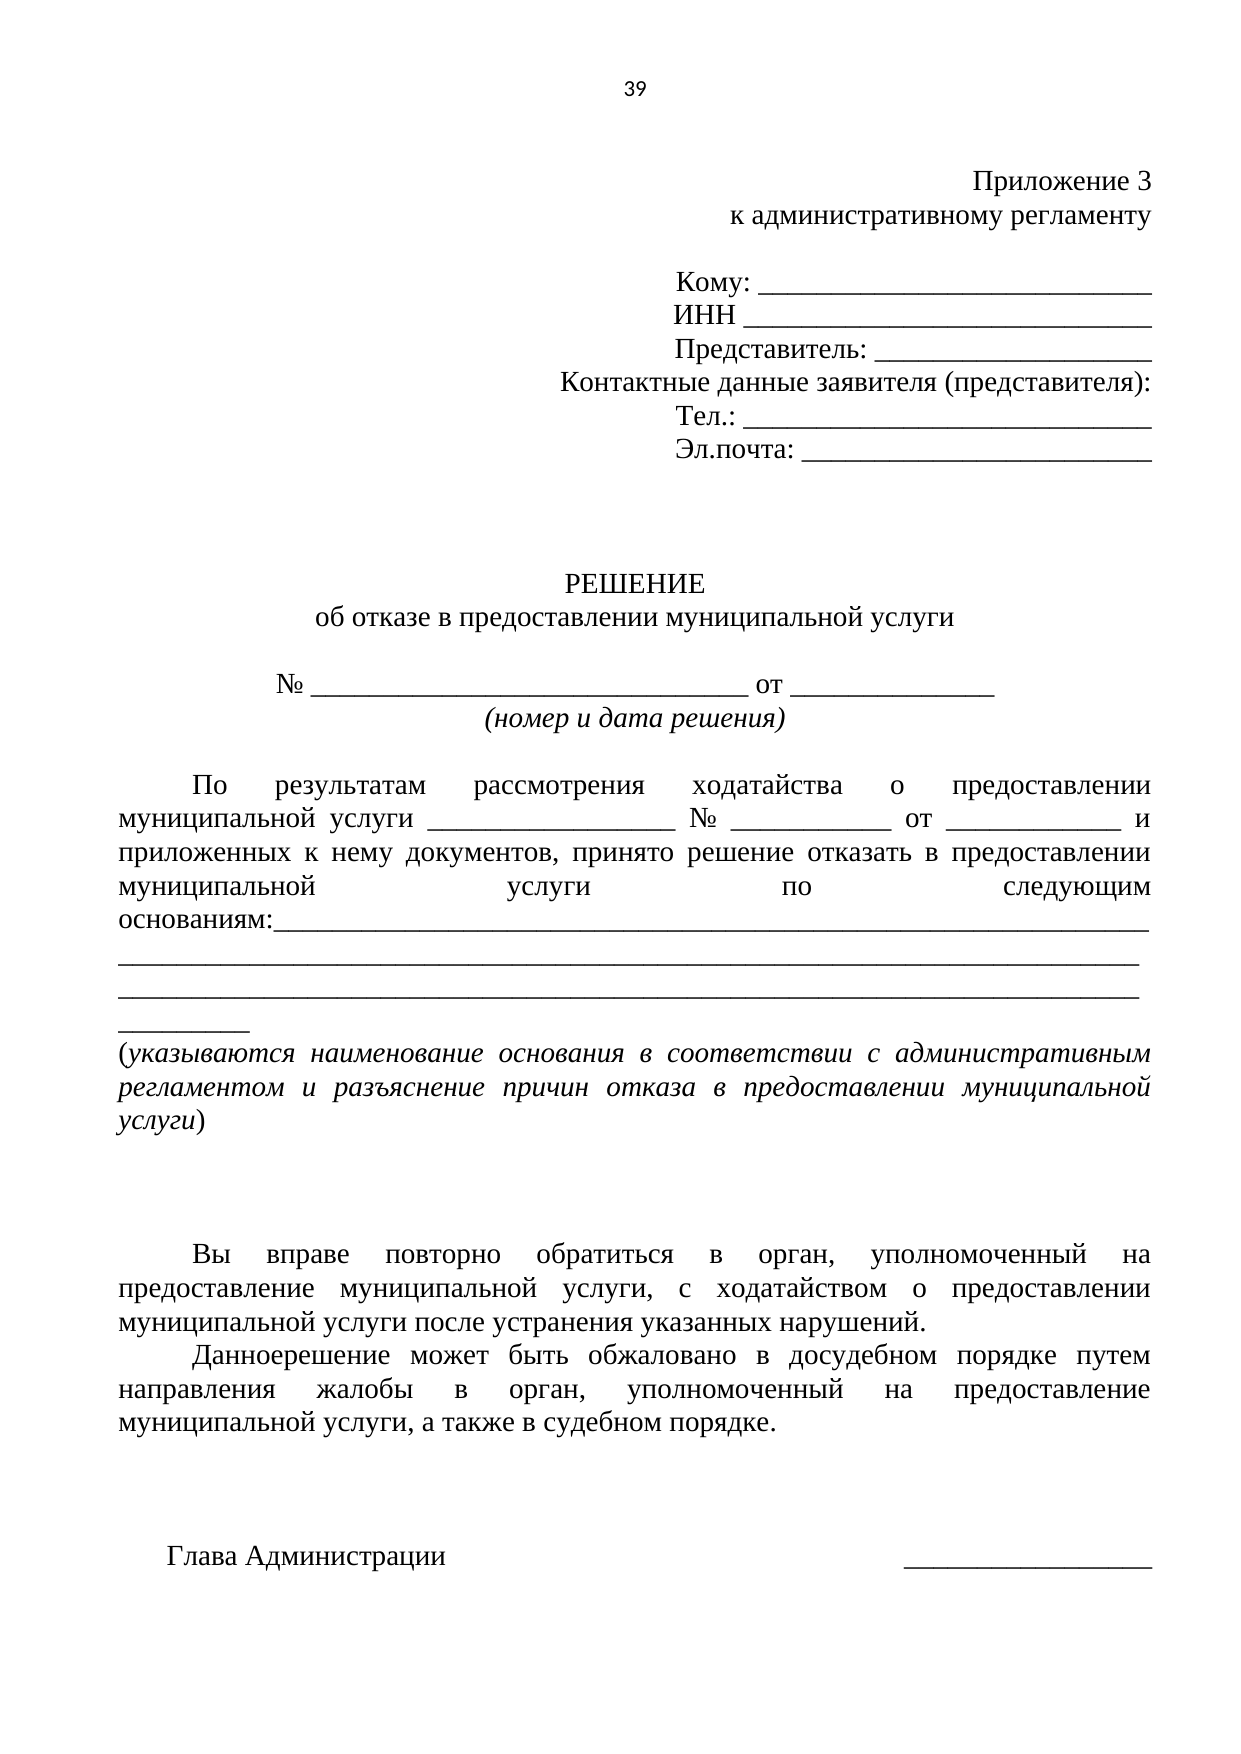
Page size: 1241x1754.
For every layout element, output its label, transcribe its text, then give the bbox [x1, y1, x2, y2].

text Представитель: ___________________ [118, 331, 1152, 364]
text ИНН ____________________________ [118, 297, 1152, 331]
text Приложение 3 [118, 163, 1152, 197]
text Контактные данные заявителя (представителя): [118, 364, 1152, 398]
text Вы вправе повторно обратиться в орган, уполномоченный на предоставление муниципальной услуги, с ходатайством о предоставлении муниципальной услуги после устранения указанных нарушений. [118, 1237, 1152, 1337]
text Эл.почта: ________________________ [118, 432, 1152, 465]
text к административному регламенту [118, 197, 1152, 230]
text Тел.: ____________________________ [118, 398, 1152, 432]
text По результатам рассмотрения ходатайства о предоставлении муниципальной услуги _________________ № ___________ от ____________ и приложенных к нему документов, принято решение отказать в предоставлении муниципальной услуги по следующим основаниям:_________________________________________________________________________________________________________________________________________________________________________________________________________________ [118, 767, 1152, 1035]
text Глава Администрации _________________ [118, 1538, 1152, 1572]
text Данноерешение может быть обжаловано в досудебном порядке путем направления жалобы в орган, уполномоченный на предоставление муниципальной услуги, а также в судебном порядке. [118, 1337, 1152, 1438]
text Кому: ___________________________ [118, 264, 1152, 297]
text (указываются наименование основания в соответствии с административным регламентом и разъяснение причин отказа в предоставлении муниципальной услуги) [118, 1035, 1152, 1136]
text (номер и дата решения) [118, 700, 1152, 733]
text РЕШЕНИЕ [118, 566, 1152, 599]
text об отказе в предоставлении муниципальной услуги [118, 599, 1152, 633]
text № ______________________________ от ______________ [118, 666, 1152, 700]
